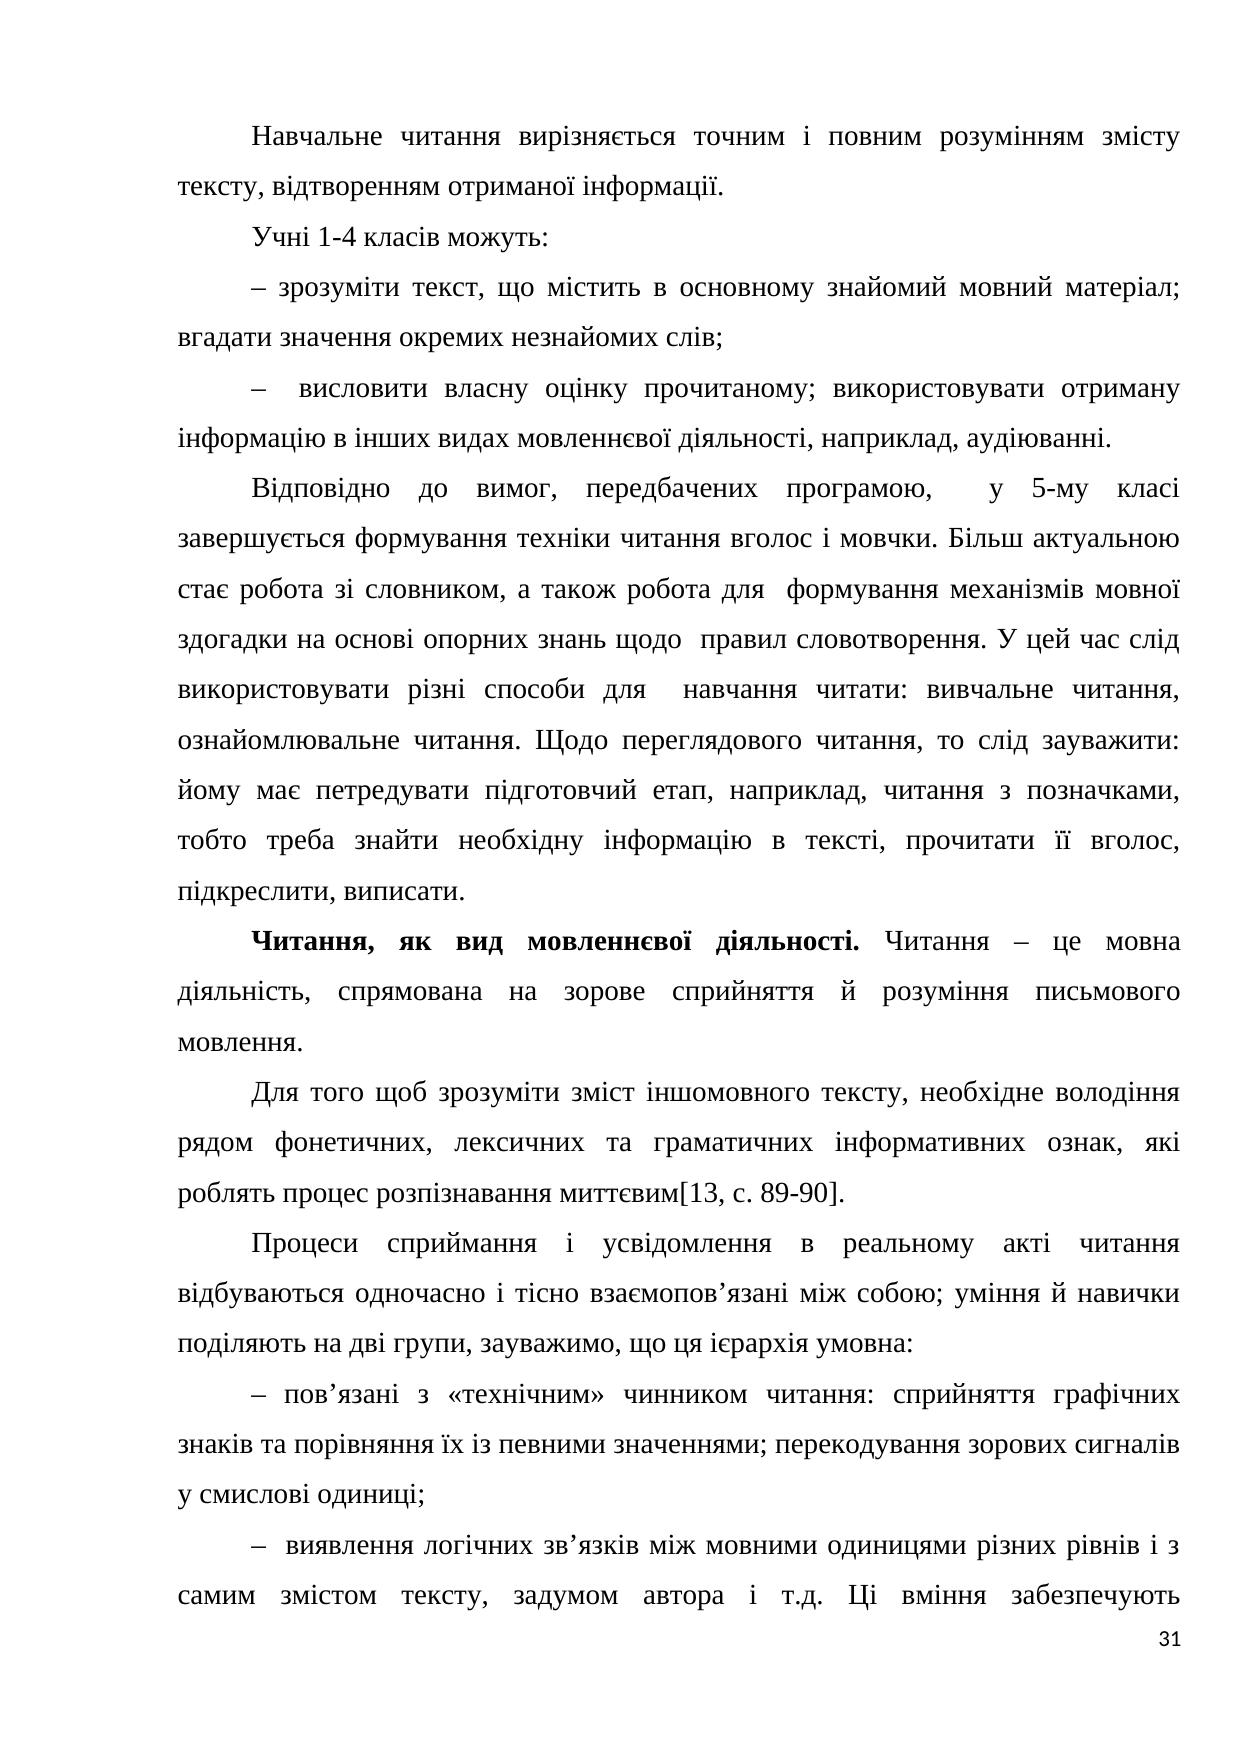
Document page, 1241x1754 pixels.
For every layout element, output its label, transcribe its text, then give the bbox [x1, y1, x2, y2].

text Читання, як вид мовленнєвої діяльності. Читання – це мовна діяльність, спрямована на зорове сприйняття й розуміння письмового мовлення. [177, 923, 1181, 1057]
text Процеси сприймання і усвідомлення в реальному акті читання відбуваються одночасно і тісно взаємопов’язані між собою; уміння й навички поділяють на дві групи, зауважимо, що ця ієрархія умовна: [177, 1225, 1181, 1359]
text – повʼязані з «технічним» чинником читання: сприйняття графічних знаків та порівняння їх із певними значеннями; перекодування зорових сигналів у смислові одиниці; [177, 1376, 1181, 1510]
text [177, 1527, 1181, 1611]
text Учні 1-4 класів можуть: [177, 219, 1181, 252]
text Відповідно до вимог, передбачених програмою, у 5-му класі завершується формування техніки читання вголос і мовчки. Більш актуальною стає робота зі словником, а також робота для формування механізмів мовної здогадки на основі опорних знань щодо правил словотворення. У цей час слід використовувати різні способи для навчання читати: вивчальне читання, ознайомлювальне читання. Щодо переглядового читання, то слід зауважити: йому має петредувати підготовчий етап, наприклад, читання з позначками, тобто треба знайти необхідну інформацію в тексті, прочитати її вголос, підкреслити, виписати. [177, 470, 1181, 906]
text – зрозуміти текст, що містить в основному знайомий мовний матеріал; вгадати значення окремих незнайомих слів; [177, 269, 1181, 353]
text – висловити власну оцінку прочитаному; використовувати отриману інформацію в інших видах мовленнєвої діяльності, наприклад, аудіюванні. [177, 370, 1181, 453]
text Для того щоб зрозуміти зміст іншомовного тексту, необхідне володіння рядом фонетичних, лексичних та граматичних інформативних ознак, які роблять процес розпізнавання миттєвим[13, с. 89-90]. [177, 1074, 1181, 1208]
text Навчальне читання вирізняється точним і повним розумінням змісту тексту, відтворенням отриманої інформації. [177, 118, 1181, 202]
